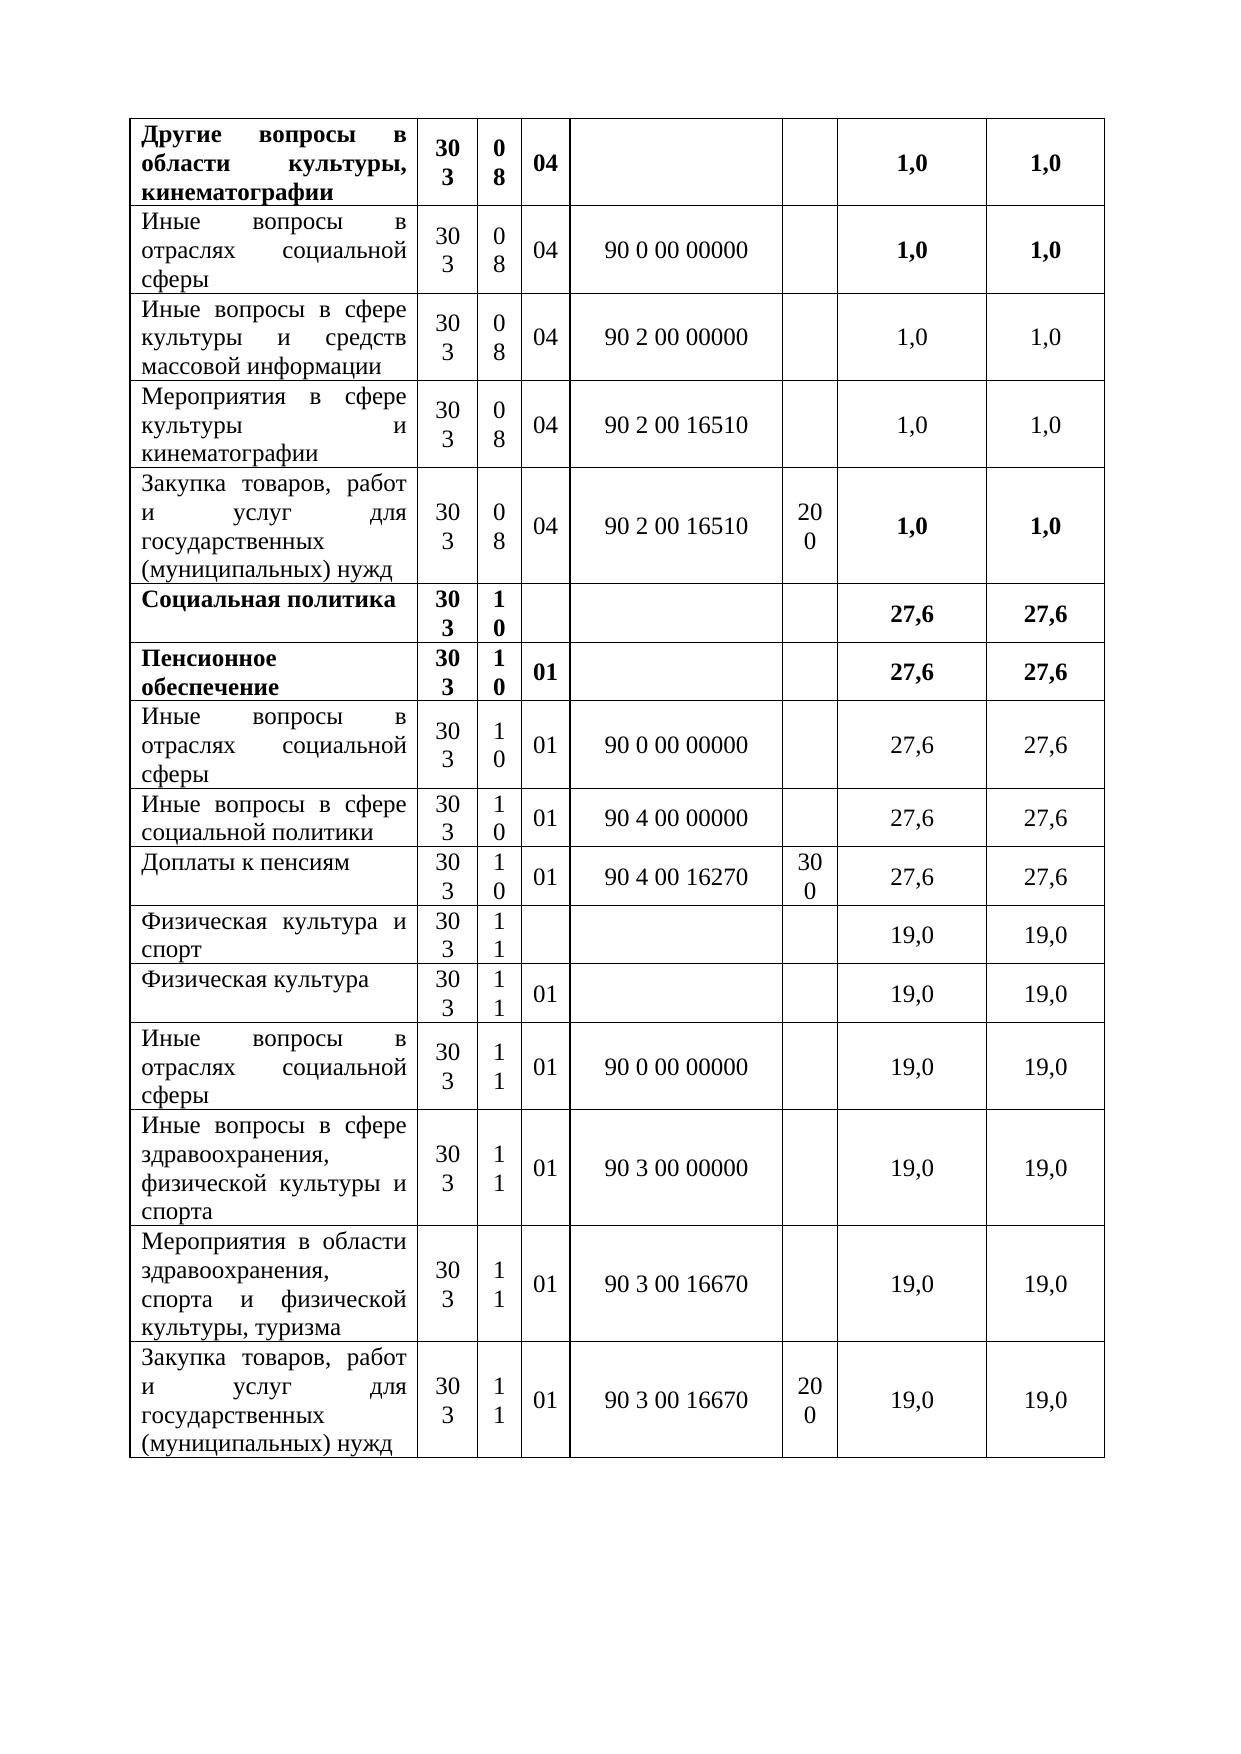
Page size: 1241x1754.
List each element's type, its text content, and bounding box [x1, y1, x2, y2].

table_cell 04 [522, 206, 569, 293]
table_cell 303 [418, 643, 477, 700]
table_cell [783, 119, 837, 205]
table_cell [783, 1023, 837, 1109]
table_cell 1,0 [838, 119, 986, 205]
table_cell 1,0 [987, 119, 1104, 205]
table_cell 01 [522, 1226, 569, 1341]
table_cell 27,6 [838, 701, 986, 788]
table_cell 11 [478, 1110, 521, 1225]
table_cell 90 2 00 16510 [571, 381, 782, 467]
table_cell 01 [522, 643, 569, 700]
table_cell Иные вопросы в отраслях социальной сферы [131, 206, 417, 293]
table_cell 1,0 [987, 206, 1104, 293]
table_cell 08 [478, 294, 521, 380]
table_cell [522, 584, 569, 642]
table_cell 303 [418, 789, 477, 846]
table_cell 27,6 [987, 701, 1104, 788]
table_cell 90 0 00 00000 [571, 206, 782, 293]
table_cell Доплаты к пенсиям [131, 847, 417, 905]
table_cell [783, 294, 837, 380]
table_cell 90 2 00 16510 [571, 468, 782, 583]
table_cell [783, 1226, 837, 1341]
table_cell 27,6 [838, 789, 986, 846]
table_cell Физическая культура [131, 964, 417, 1022]
table_cell 303 [418, 468, 477, 583]
table_cell Иные вопросы в сфере здравоохранения, физической культуры и спорта [131, 1110, 417, 1225]
table_cell Другие вопросы в области культуры, кинематографии [131, 119, 417, 205]
table_cell Иные вопросы в сфере культуры и средств массовой информации [131, 294, 417, 380]
table_cell 04 [522, 119, 569, 205]
table_cell Иные вопросы в отраслях социальной сферы [131, 1023, 417, 1109]
table_cell 08 [478, 119, 521, 205]
table_cell [783, 584, 837, 642]
table_cell 01 [522, 701, 569, 788]
table_cell Иные вопросы в сфере социальной политики [131, 789, 417, 846]
table_cell 11 [478, 964, 521, 1022]
table_cell Закупка товаров, работ и услуг для государственных (муниципальных) нужд [131, 468, 417, 583]
table_cell 08 [478, 468, 521, 583]
table_cell 10 [478, 643, 521, 700]
table_cell 303 [418, 206, 477, 293]
table_cell 01 [522, 1110, 569, 1225]
table_cell 90 2 00 00000 [571, 294, 782, 380]
table_cell 27,6 [987, 643, 1104, 700]
table_cell 19,0 [987, 1023, 1104, 1109]
table_cell 01 [522, 964, 569, 1022]
table_cell 27,6 [987, 584, 1104, 642]
table_cell 90 4 00 00000 [571, 789, 782, 846]
table_cell [571, 584, 782, 642]
table_cell Мероприятия в сфере культуры и кинематографии [131, 381, 417, 467]
table_cell 303 [418, 119, 477, 205]
table_cell [571, 643, 782, 700]
table_cell [571, 119, 782, 205]
table_cell 01 [522, 847, 569, 905]
table_cell Мероприятия в области здравоохранения, спорта и физической культуры, туризма [131, 1226, 417, 1341]
table_cell [783, 964, 837, 1022]
table_cell 10 [478, 701, 521, 788]
table_cell Пенсионное обеспечение [131, 643, 417, 700]
table_cell 19,0 [838, 906, 986, 963]
table_cell [783, 701, 837, 788]
table_cell Закупка товаров, работ и услуг для государственных (муниципальных) нужд [131, 1342, 417, 1457]
table_cell 1,0 [838, 206, 986, 293]
table_cell 27,6 [838, 643, 986, 700]
table_cell 19,0 [987, 964, 1104, 1022]
table_cell 1,0 [838, 381, 986, 467]
table_cell 303 [418, 1110, 477, 1225]
table_cell 10 [478, 584, 521, 642]
table_cell 27,6 [838, 847, 986, 905]
table_cell 90 3 00 16670 [571, 1342, 782, 1457]
table_cell 11 [478, 1226, 521, 1341]
table_cell Физическая культура и спорт [131, 906, 417, 963]
table_cell 1,0 [987, 468, 1104, 583]
table_cell 303 [418, 294, 477, 380]
table_cell 303 [418, 964, 477, 1022]
table_cell 19,0 [838, 1226, 986, 1341]
table_cell 08 [478, 206, 521, 293]
table_cell 04 [522, 381, 569, 467]
table_cell 200 [783, 1342, 837, 1457]
table_cell 11 [478, 906, 521, 963]
table_cell 04 [522, 468, 569, 583]
table_cell 01 [522, 1023, 569, 1109]
table_cell 19,0 [987, 1226, 1104, 1341]
table_cell Иные вопросы в отраслях социальной сферы [131, 701, 417, 788]
table_cell 300 [783, 847, 837, 905]
table_cell 10 [478, 847, 521, 905]
table_cell 1,0 [838, 294, 986, 380]
table_cell 19,0 [987, 1110, 1104, 1225]
table_cell 01 [522, 789, 569, 846]
table_cell [783, 1110, 837, 1225]
table_cell 90 0 00 00000 [571, 701, 782, 788]
table_cell [571, 906, 782, 963]
table_cell 11 [478, 1342, 521, 1457]
table_cell 08 [478, 381, 521, 467]
table_cell 27,6 [838, 584, 986, 642]
table_cell 1,0 [987, 381, 1104, 467]
table_cell 1,0 [838, 468, 986, 583]
table_cell 11 [478, 1023, 521, 1109]
table_cell 27,6 [987, 847, 1104, 905]
table_cell [783, 381, 837, 467]
table_cell 303 [418, 847, 477, 905]
table_cell 19,0 [838, 1110, 986, 1225]
table_cell 10 [478, 789, 521, 846]
table_cell [783, 906, 837, 963]
table_cell Социальная политика [131, 584, 417, 642]
table_cell 90 3 00 00000 [571, 1110, 782, 1225]
table_cell 303 [418, 1023, 477, 1109]
table_cell 19,0 [838, 1023, 986, 1109]
table_cell 19,0 [987, 906, 1104, 963]
table_cell 27,6 [987, 789, 1104, 846]
table_cell 01 [522, 1342, 569, 1457]
table_cell 303 [418, 1342, 477, 1457]
table_cell 90 4 00 16270 [571, 847, 782, 905]
table_cell 19,0 [838, 964, 986, 1022]
table_cell 04 [522, 294, 569, 380]
table_cell [783, 643, 837, 700]
table_cell [783, 789, 837, 846]
table_cell 303 [418, 906, 477, 963]
table_cell 19,0 [838, 1342, 986, 1457]
table_cell [571, 964, 782, 1022]
table_cell 303 [418, 701, 477, 788]
table_cell 90 0 00 00000 [571, 1023, 782, 1109]
table_cell [522, 906, 569, 963]
table_cell 90 3 00 16670 [571, 1226, 782, 1341]
table_cell [783, 206, 837, 293]
table_cell 303 [418, 1226, 477, 1341]
table_cell 303 [418, 584, 477, 642]
table_cell 1,0 [987, 294, 1104, 380]
table_cell 19,0 [987, 1342, 1104, 1457]
table_cell 200 [783, 468, 837, 583]
table_cell 303 [418, 381, 477, 467]
